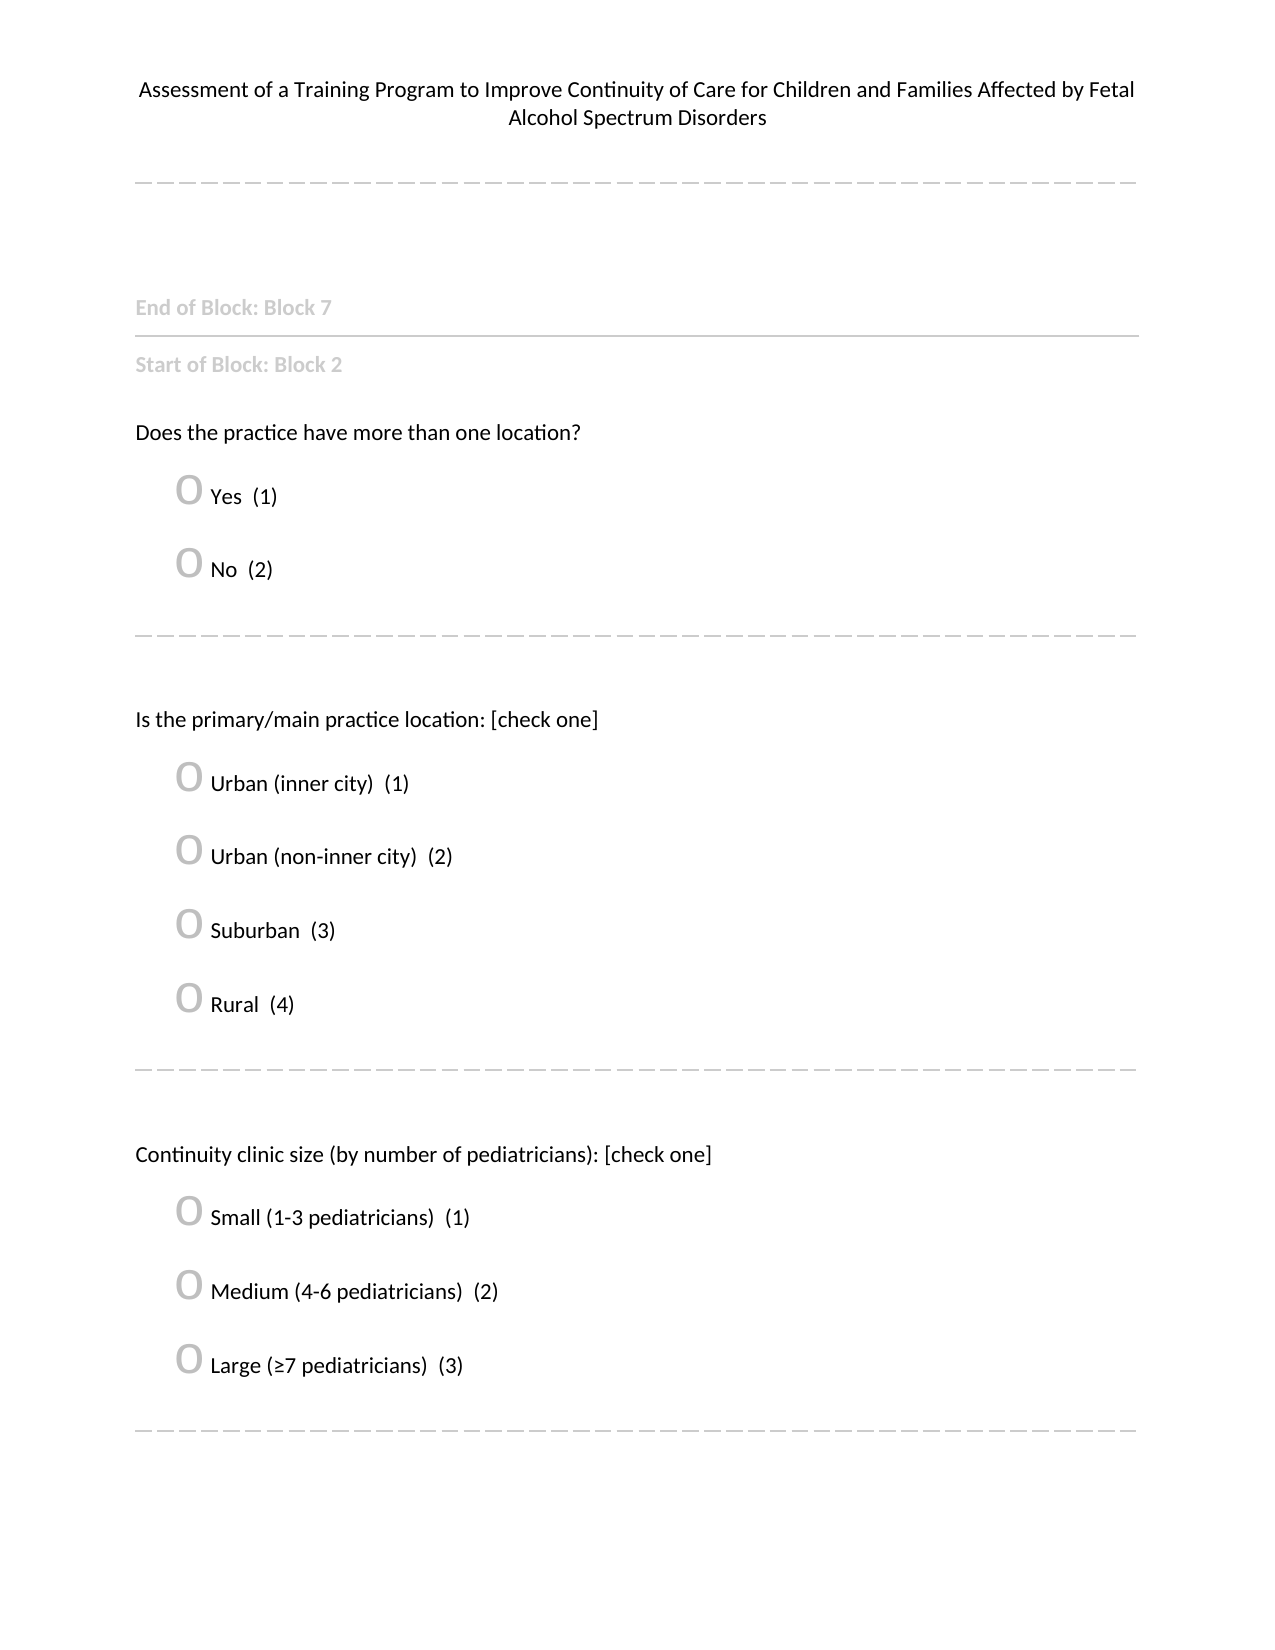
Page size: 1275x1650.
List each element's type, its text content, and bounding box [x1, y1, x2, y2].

text Does the practice have more than one location? [135, 418, 1139, 446]
list No (2) [173, 533, 1139, 594]
text Is the primary/main practice location: [check one] [135, 705, 1139, 733]
list Small (1-3 pediatricians) (1) [173, 1180, 1139, 1242]
text Start of Block: Block 2 [135, 350, 1139, 378]
text End of Block: Block 7 [135, 293, 1139, 321]
list Urban (non-inner city) (2) [173, 820, 1139, 881]
list Urban (inner city) (1) [173, 746, 1139, 807]
text Continuity clinic size (by number of pediatricians): [check one] [135, 1140, 1139, 1168]
list Large (≥7 pediatricians) (3) [173, 1328, 1139, 1389]
list Suburban (3) [173, 893, 1139, 955]
list Yes (1) [173, 459, 1139, 520]
list Medium (4-6 pediatricians) (2) [173, 1254, 1139, 1316]
list Rural (4) [173, 967, 1139, 1029]
